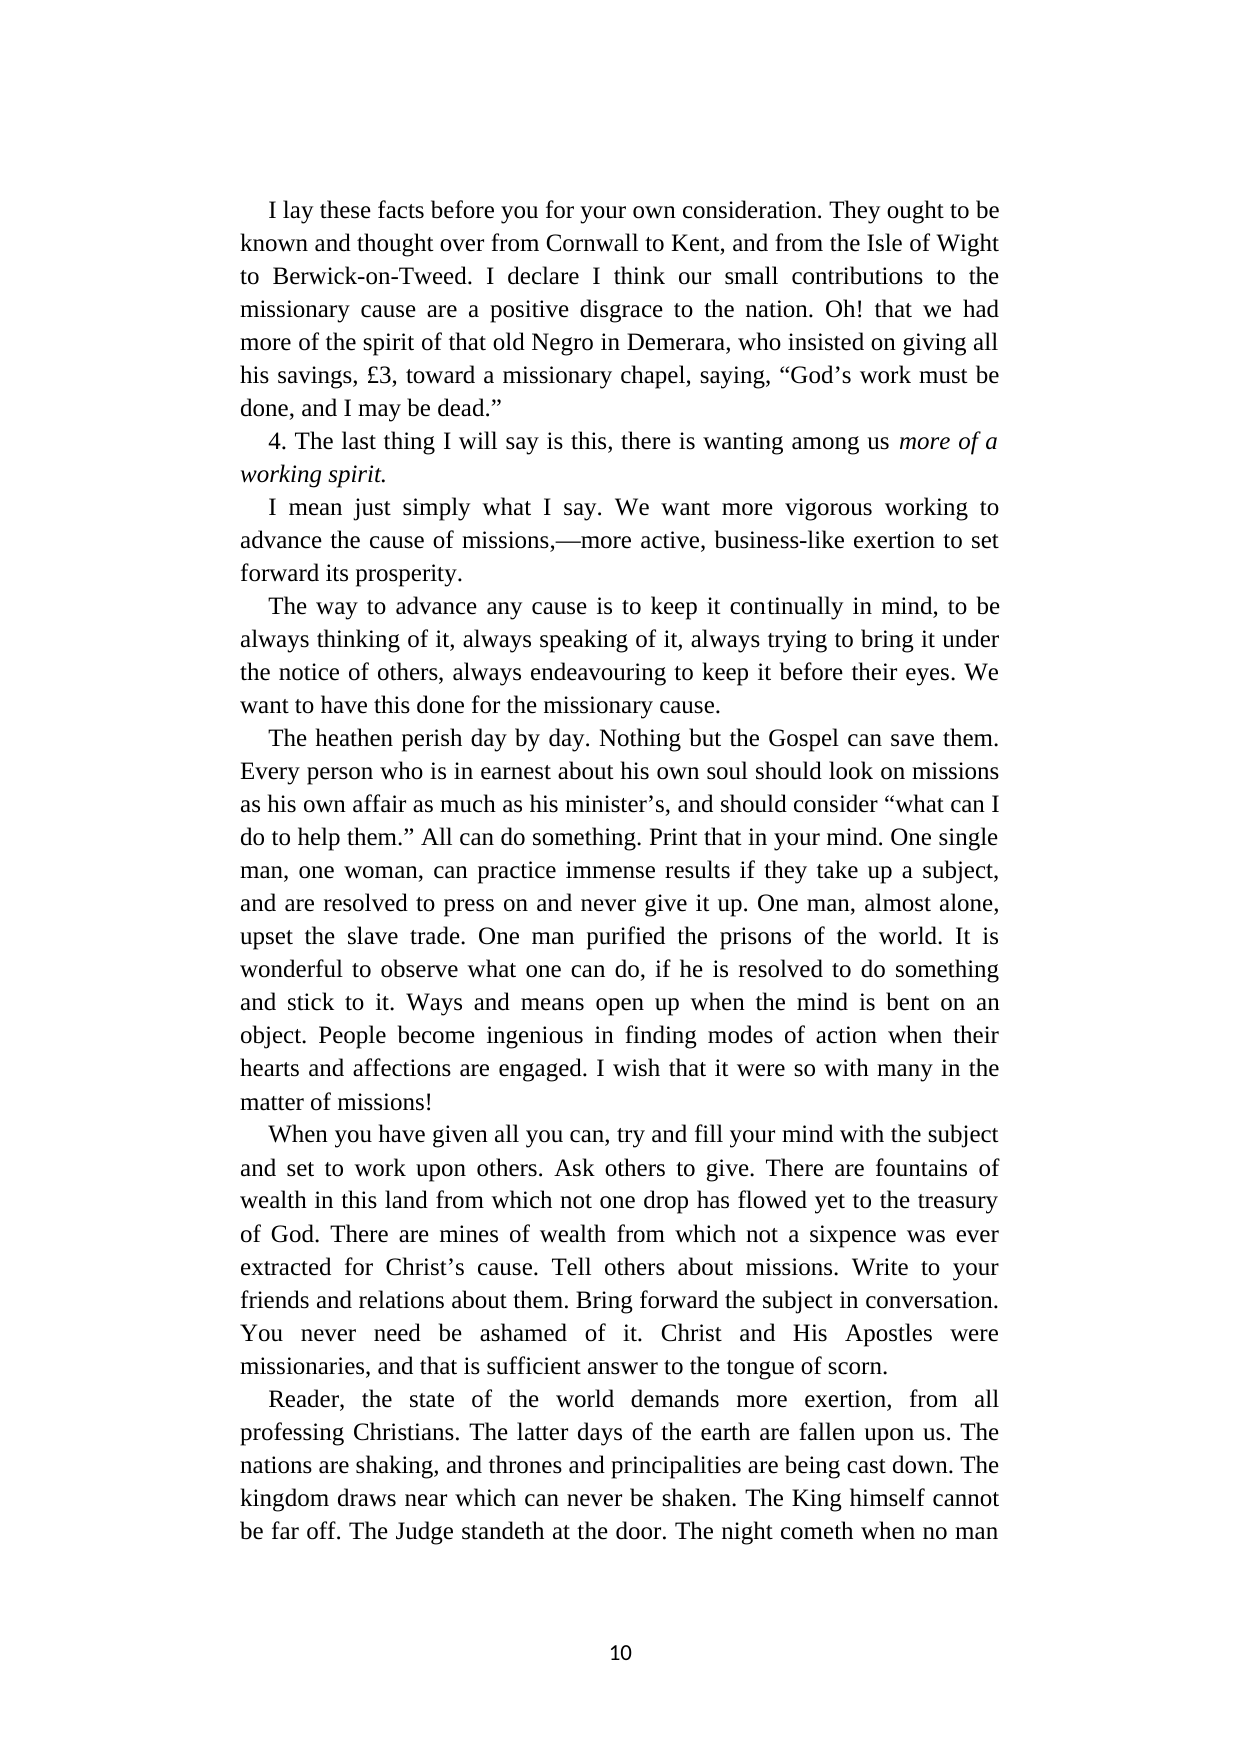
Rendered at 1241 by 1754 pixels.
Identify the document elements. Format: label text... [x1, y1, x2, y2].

text When you have given all you can, try and fill your mind with the subject and set to work upon others. Ask others to give. There are fountains of wealth in this land from which not one drop has flowed yet to the treasury of God. There are mines of wealth from which not a sixpence was ever extracted for Christ’s cause. Tell others about missions. Write to your friends and relations about them. Bring forward the subject in conversation. You never need be ashamed of it. Christ and His Apostles were missionaries, and that is sufficient answer to the tongue of scorn. [240, 1119, 1000, 1379]
text I lay these facts before you for your own consideration. They ought to be known and thought over from Cornwall to Kent, and from the Isle of Wight to Berwick-on-Tweed. I declare I think our small contributions to the missionary cause are a positive disgrace to the nation. Oh! that we had more of the spirit of that old Negro in Demerara, who insisted on giving all his savings, £3, toward a missionary chapel, saying, “God’s work must be done, and I may be dead.” [240, 195, 1000, 422]
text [240, 1384, 1000, 1544]
text The heathen perish day by day. Nothing but the Gospel can save them. Every person who is in earnest about his own soul should look on missions as his own affair as much as his minister’s, and should consider “what can I do to help them.” All can do something. Print that in your mind. One single man, one woman, can practice immense results if they take up a subject, and are resolved to press on and never give it up. One man, almost alone, upset the slave trade. One man purified the prisons of the world. It is wonderful to observe what one can do, if he is resolved to do something and stick to it. Ways and means open up when the mind is bent on an object. People become ingenious in finding modes of action when their hearts and affections are engaged. I wish that it were so with many in the matter of missions! [240, 723, 1000, 1115]
text I mean just simply what I say. We want more vigorous working to advance the cause of missions,—more active, business-like exertion to set forward its prosperity. [240, 492, 1000, 587]
text 4. The last thing I will say is this, there is wanting among us more of a working spirit. [240, 426, 1000, 488]
text The way to advance any cause is to keep it continually in mind, to be always thinking of it, always speaking of it, always trying to bring it under the notice of others, always endeavouring to keep it before their eyes. We want to have this done for the missionary cause. [240, 591, 1000, 719]
